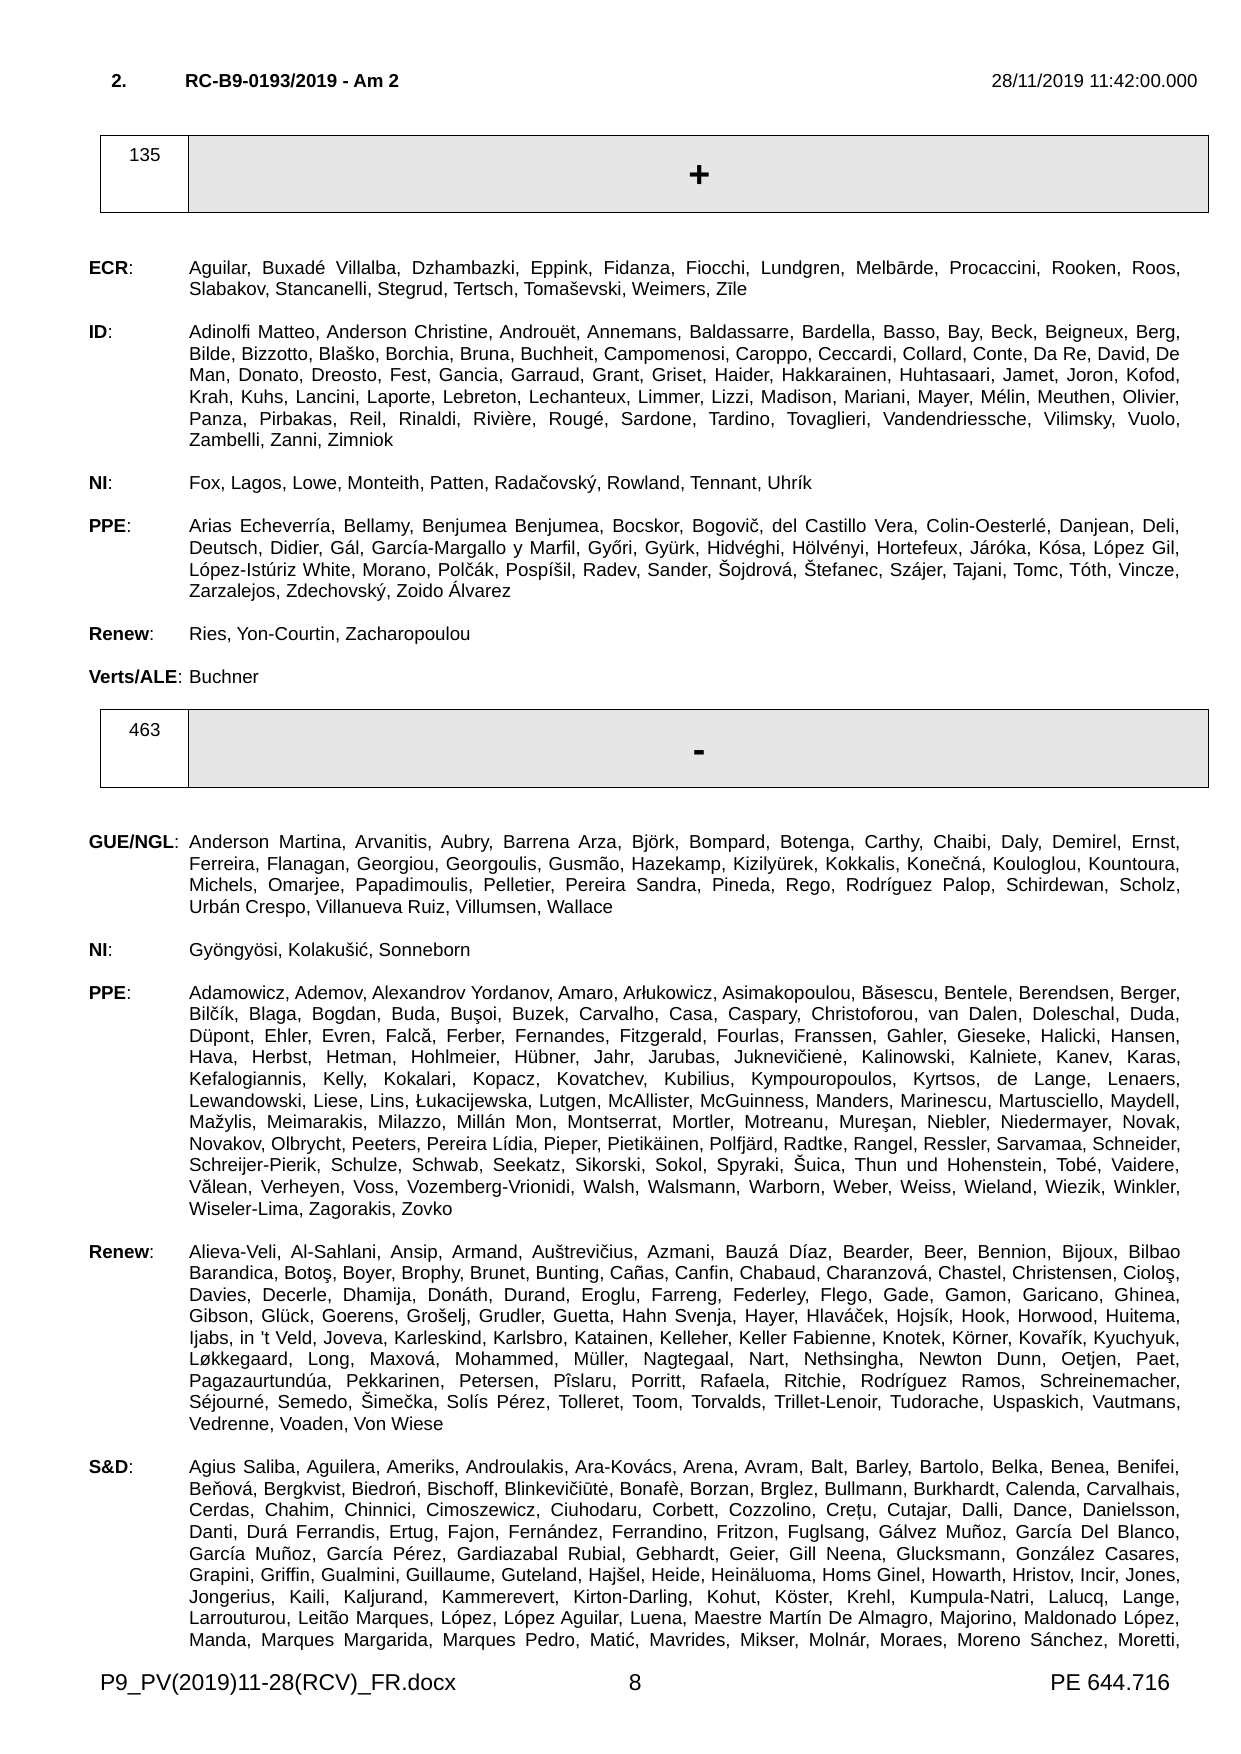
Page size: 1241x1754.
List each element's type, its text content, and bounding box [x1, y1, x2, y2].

table_header 28/11/2019 11:42:00.000 [955, 70, 1208, 92]
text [88, 1456, 1181, 1650]
text Renew: Alieva-Veli, Al-Sahlani, Ansip, Armand, Auštrevičius, Azmani, Bauzá Díaz, Bearder, Beer, Bennion, Bijoux, Bilbao Barandica, Botoş, Boyer, Brophy, Brunet, Bunting, Cañas, Canfin, Chabaud, Charanzová, Chastel, Christensen, Cioloş, Davies, Decerle, Dhamija, Donáth, Durand, Eroglu, Farreng, Federley, Flego, Gade, Gamon, Garicano, Ghinea, Gibson, Glück, Goerens, Grošelj, Grudler, Guetta, Hahn Svenja, Hayer, Hlaváček, Hojsík, Hook, Horwood, Huitema, Ijabs, in 't Veld, Joveva, Karleskind, Karlsbro, Katainen, Kelleher, Keller Fabienne, Knotek, Körner, Kovařík, Kyuchyuk, Løkkegaard, Long, Maxová, Mohammed, Müller, Nagtegaal, Nart, Nethsingha, Newton Dunn, Oetjen, Paet, Pagazaurtundúa, Pekkarinen, Petersen, Pîslaru, Porritt, Rafaela, Ritchie, Rodríguez Ramos, Schreinemacher, Séjourné, Semedo, Šimečka, Solís Pérez, Tolleret, Toom, Torvalds, Trillet-Lenoir, Tudorache, Uspaskich, Vautmans, Vedrenne, Voaden, Von Wiese [88, 1240, 1181, 1434]
table_header - [189, 710, 1208, 787]
text Renew: Ries, Yon-Courtin, Zacharopoulou [88, 623, 1181, 644]
text PPE: Adamowicz, Ademov, Alexandrov Yordanov, Amaro, Arłukowicz, Asimakopoulou, Băsescu, Bentele, Berendsen, Berger, Bilčík, Blaga, Bogdan, Buda, Buşoi, Buzek, Carvalho, Casa, Caspary, Christoforou, van Dalen, Doleschal, Duda, Düpont, Ehler, Evren, Falcă, Ferber, Fernandes, Fitzgerald, Fourlas, Franssen, Gahler, Gieseke, Halicki, Hansen, Hava, Herbst, Hetman, Hohlmeier, Hübner, Jahr, Jarubas, Juknevičienė, Kalinowski, Kalniete, Kanev, Karas, Kefalogiannis, Kelly, Kokalari, Kopacz, Kovatchev, Kubilius, Kympouropoulos, Kyrtsos, de Lange, Lenaers, Lewandowski, Liese, Lins, Łukacijewska, Lutgen, McAllister, McGuinness, Manders, Marinescu, Martusciello, Maydell, Mažylis, Meimarakis, Milazzo, Millán Mon, Montserrat, Mortler, Motreanu, Mureşan, Niebler, Niedermayer, Novak, Novakov, Olbrycht, Peeters, Pereira Lídia, Pieper, Pietikäinen, Polfjärd, Radtke, Rangel, Ressler, Sarvamaa, Schneider, Schreijer-Pierik, Schulze, Schwab, Seekatz, Sikorski, Sokol, Spyraki, Šuica, Thun und Hohenstein, Tobé, Vaidere, Vălean, Verheyen, Voss, Vozemberg-Vrionidi, Walsh, Walsmann, Warborn, Weber, Weiss, Wieland, Wiezik, Winkler, Wiseler-Lima, Zagorakis, Zovko [88, 982, 1181, 1219]
text NI: Gyöngyösi, Kolakušić, Sonneborn [88, 938, 1181, 960]
text NI: Fox, Lagos, Lowe, Monteith, Patten, Radačovský, Rowland, Tennant, Uhrík [88, 472, 1181, 494]
table_header 135 [101, 136, 188, 212]
table_header 463 [101, 710, 188, 787]
table_header + [189, 136, 1208, 212]
text PPE: Arias Echeverría, Bellamy, Benjumea Benjumea, Bocskor, Bogovič, del Castillo Vera, Colin-Oesterlé, Danjean, Deli, Deutsch, Didier, Gál, García-Margallo y Marfil, Győri, Gyürk, Hidvéghi, Hölvényi, Hortefeux, Járóka, Kósa, López Gil, López-Istúriz White, Morano, Polčák, Pospíšil, Radev, Sander, Šojdrová, Štefanec, Szájer, Tajani, Tomc, Tóth, Vincze, Zarzalejos, Zdechovský, Zoido Álvarez [88, 515, 1181, 601]
table_header RC-B9-0193/2019 - Am 2 [100, 70, 955, 92]
text GUE/NGL: Anderson Martina, Arvanitis, Aubry, Barrena Arza, Björk, Bompard, Botenga, Carthy, Chaibi, Daly, Demirel, Ernst, Ferreira, Flanagan, Georgiou, Georgoulis, Gusmão, Hazekamp, Kizilyürek, Kokkalis, Konečná, Kouloglou, Kountoura, Michels, Omarjee, Papadimoulis, Pelletier, Pereira Sandra, Pineda, Rego, Rodríguez Palop, Schirdewan, Scholz, Urbán Crespo, Villanueva Ruiz, Villumsen, Wallace [88, 831, 1181, 917]
text ID: Adinolfi Matteo, Anderson Christine, Androuët, Annemans, Baldassarre, Bardella, Basso, Bay, Beck, Beigneux, Berg, Bilde, Bizzotto, Blaško, Borchia, Bruna, Buchheit, Campomenosi, Caroppo, Ceccardi, Collard, Conte, Da Re, David, De Man, Donato, Dreosto, Fest, Gancia, Garraud, Grant, Griset, Haider, Hakkarainen, Huhtasaari, Jamet, Joron, Kofod, Krah, Kuhs, Lancini, Laporte, Lebreton, Lechanteux, Limmer, Lizzi, Madison, Mariani, Mayer, Mélin, Meuthen, Olivier, Panza, Pirbakas, Reil, Rinaldi, Rivière, Rougé, Sardone, Tardino, Tovaglieri, Vandendriessche, Vilimsky, Vuolo, Zambelli, Zanni, Zimniok [88, 321, 1181, 451]
text Verts/ALE: Buchner [88, 666, 1181, 688]
text ECR: Aguilar, Buxadé Villalba, Dzhambazki, Eppink, Fidanza, Fiocchi, Lundgren, Melbārde, Procaccini, Rooken, Roos, Slabakov, Stancanelli, Stegrud, Tertsch, Tomaševski, Weimers, Zīle [88, 256, 1181, 299]
